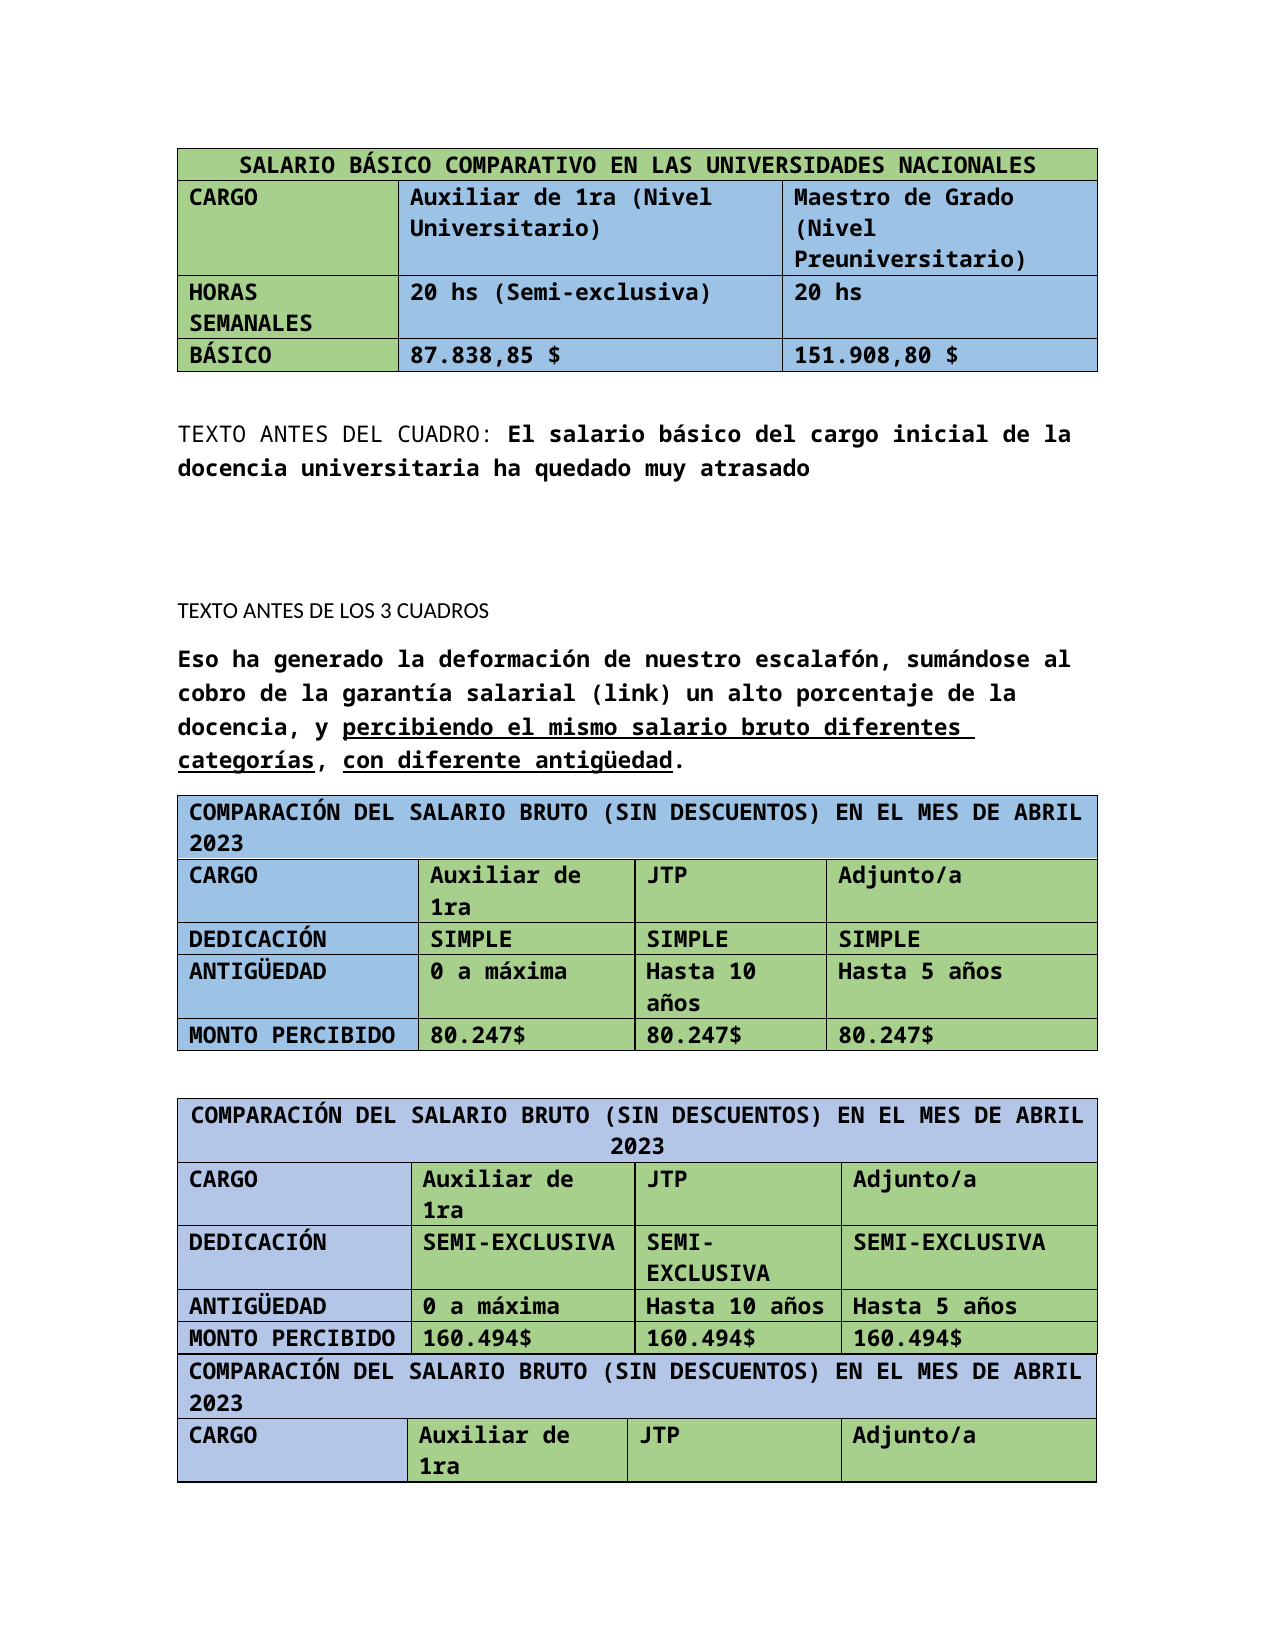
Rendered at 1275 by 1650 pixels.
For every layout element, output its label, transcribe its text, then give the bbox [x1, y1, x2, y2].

table_cell MONTO PERCIBIDO [178, 1019, 418, 1050]
table_cell ANTIGÜEDAD [178, 1290, 411, 1321]
table_cell SIMPLE [636, 923, 826, 954]
table_cell Auxiliar de 1ra [412, 1163, 634, 1225]
text TEXTO ANTES DEL CUADRO: El salario básico del cargo inicial de la docencia universitaria ha quedado muy atrasado [177, 418, 1098, 483]
table_cell ANTIGÜEDAD [178, 955, 418, 1018]
table_cell Auxiliar de 1ra (Nivel Universitario) [399, 181, 782, 275]
table_cell BÁSICO [178, 339, 398, 371]
table_cell CARGO [178, 181, 398, 275]
table_cell Hasta 5 años [827, 955, 1097, 1018]
table_cell 87.838,85 $ [399, 339, 782, 371]
table_header COMPARACIÓN DEL SALARIO BRUTO (SIN DESCUENTOS) EN EL MES DE ABRIL 2023 [178, 796, 1097, 858]
table_header COMPARACIÓN DEL SALARIO BRUTO (SIN DESCUENTOS) EN EL MES DE ABRIL 2023 [178, 1355, 1096, 1418]
table_cell Maestro de Grado (Nivel Preuniversitario) [783, 181, 1097, 275]
table_cell Hasta 10 años [636, 1290, 841, 1321]
table_cell Hasta 5 años [842, 1290, 1097, 1321]
table_cell 160.494$ [412, 1322, 634, 1353]
table_cell 20 hs (Semi-exclusiva) [399, 276, 782, 338]
table_cell JTP [636, 860, 826, 922]
table_header COMPARACIÓN DEL SALARIO BRUTO (SIN DESCUENTOS) EN EL MES DE ABRIL 2023 [178, 1099, 1097, 1162]
table_cell SIMPLE [419, 923, 634, 954]
table_cell 20 hs [783, 276, 1097, 338]
text Eso ha generado la deformación de nuestro escalafón, sumándose al cobro de la garantía salarial (link) un alto porcentaje de la docencia, y percibiendo el mismo salario bruto diferentes categorías, con diferente antigüedad. [177, 643, 1098, 776]
table_cell SEMI-EXCLUSIVA [412, 1226, 634, 1289]
table_cell HORAS SEMANALES [178, 276, 398, 338]
table_cell 80.247$ [827, 1019, 1097, 1050]
table_cell 80.247$ [636, 1019, 826, 1050]
table_cell JTP [628, 1419, 841, 1481]
table_cell 160.494$ [842, 1322, 1097, 1353]
table_cell Auxiliar de 1ra [419, 860, 634, 922]
table_cell CARGO [178, 860, 418, 922]
table_cell 0 a máxima [412, 1290, 634, 1321]
table_cell CARGO [178, 1163, 411, 1225]
table_cell Auxiliar de 1ra [408, 1419, 627, 1481]
table_cell SEMI-EXCLUSIVA [636, 1226, 841, 1289]
text TEXTO ANTES DE LOS 3 CUADROS [177, 596, 1098, 624]
table_header SALARIO BÁSICO COMPARATIVO EN LAS UNIVERSIDADES NACIONALES [178, 149, 1097, 180]
table_cell 151.908,80 $ [783, 339, 1097, 371]
table_cell MONTO PERCIBIDO [178, 1322, 411, 1353]
table_cell 0 a máxima [419, 955, 634, 1018]
table_cell DEDICACIÓN [178, 923, 418, 954]
table_cell JTP [636, 1163, 841, 1225]
table_cell SIMPLE [827, 923, 1097, 954]
table_cell Adjunto/a [827, 860, 1097, 922]
table_cell 80.247$ [419, 1019, 634, 1050]
table_cell CARGO [178, 1419, 407, 1481]
table_cell DEDICACIÓN [178, 1226, 411, 1289]
table_cell Adjunto/a [842, 1419, 1096, 1481]
table_cell Hasta 10 años [636, 955, 826, 1018]
table_cell Adjunto/a [842, 1163, 1097, 1225]
table_cell SEMI-EXCLUSIVA [842, 1226, 1097, 1289]
table_cell 160.494$ [636, 1322, 841, 1353]
